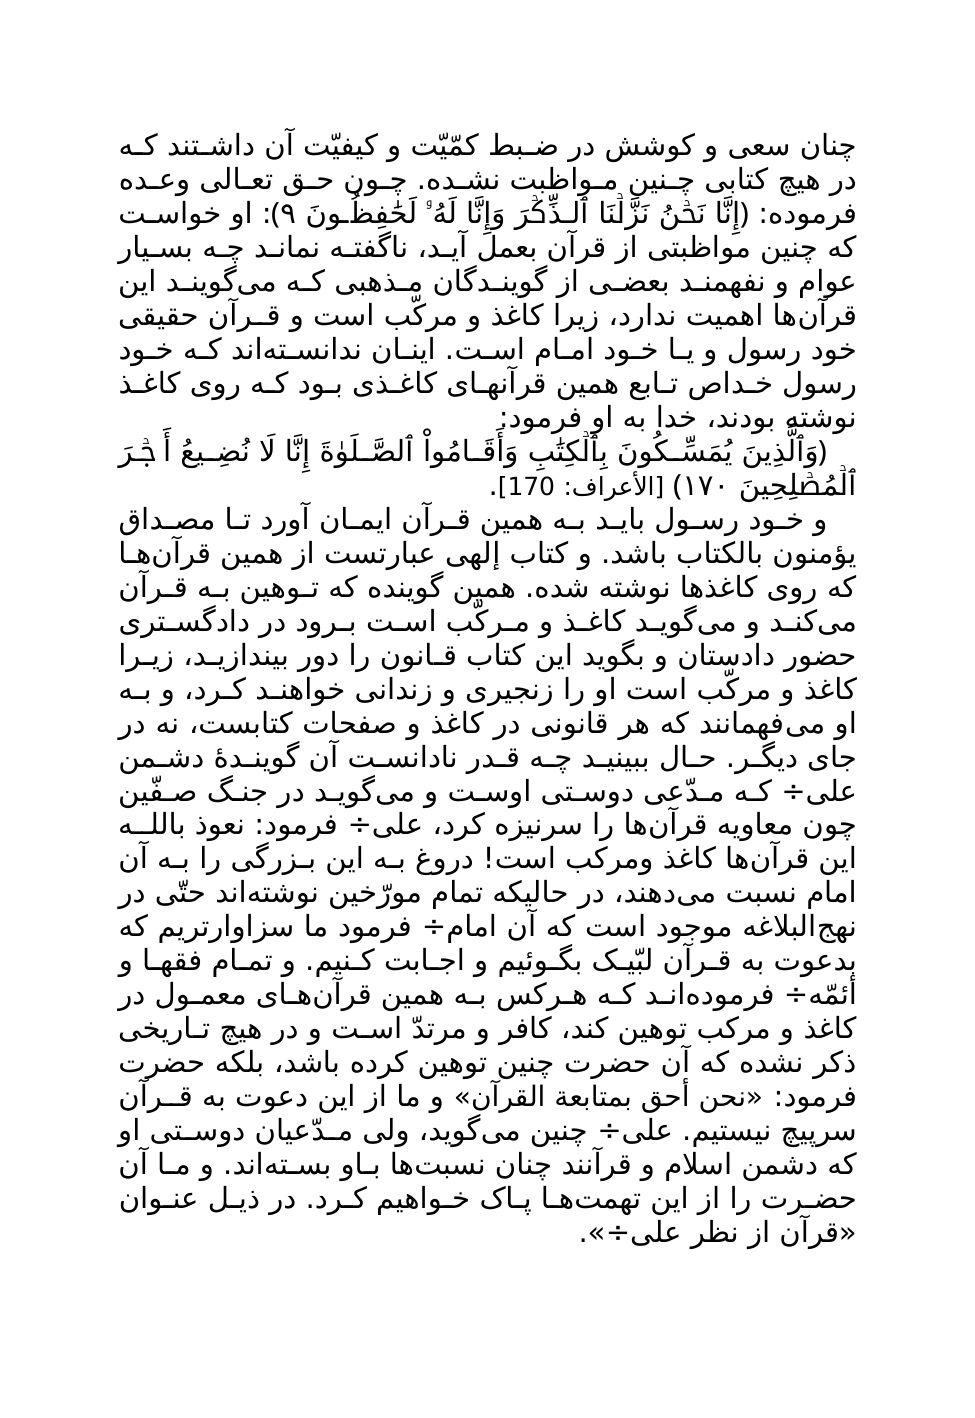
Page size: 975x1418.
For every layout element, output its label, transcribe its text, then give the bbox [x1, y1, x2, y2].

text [118, 129, 857, 434]
text ﴿وَٱلَّذِينَ يُمَسِّكُونَ بِٱلۡكِتَٰبِ وَأَقَامُواْ ٱلصَّلَوٰةَ إِنَّا لَا نُضِيعُ أَجۡرَ ٱلۡمُصۡلِحِينَ ١٧٠﴾ [الأعراف: 170]. [118, 434, 857, 502]
text و خود رسول باید به همین قرآن ایمان آورد تا مصداق یؤمنون بالکتاب باشد. و کتاب إلهی عبارتست از همین قرآن‌ها که روی کاغذها نوشته شده. همین گوینده که توهین به قرآن می‌کند و می‌گوید کاغذ و مرکّب است برود در دادگستری حضور دادستان و بگوید این کتاب قانون را دور بیندازید، زیرا کاغذ و مرکّب است او را زنجیری و زندانی خواهند کرد، و به او می‌فهمانند که هر قانونی در کاغذ و صفحات کتابست، نه در جای دیگر. حال ببینید چه قدر نادانست آن گویندۀ دشمن علی÷ که مدّعی دوستی اوست و می‌گوید در جنگ صفّین چون معاویه قرآن‌ها را سرنیزه کرد، علی÷ فرمود: نعوذ بالله این قرآن‌ها کاغذ ومرکب است! دروغ به این بزرگی را به آن امام نسبت می‌دهند، در حالیکه تمام مورّخین نوشته‌اند حتّی در نهج‌البلاغه موجود است که آن امام÷ فرمود ما سزاوارتریم که بدعوت به قرآن لبّیک بگوئیم و اجابت کنیم. و تمام فقها و أئمّه÷ فرموده‌اند که هرکس به همین قرآن‌های معمول در کاغذ و مرکب توهین کند، کافر و مرتدّ است و در هیچ تاریخی ذکر نشده که آن حضرت چنین توهین کرده باشد، بلکه حضرت فرمود: «نحن أحق بمتابعة القرآن» و ما از این دعوت به قرآن سرپیچ نیستیم. علی÷ چنین می‌گوید، ولی مدّعیان دوستی او که دشمن اسلام و قرآنند چنان نسبت‌ها باو بسته‌اند. و ما آن حضرت را از این تهمت‌ها پاک خواهیم کرد. در ذیل عنوان «قرآن از نظر علی÷». [118, 502, 857, 1249]
